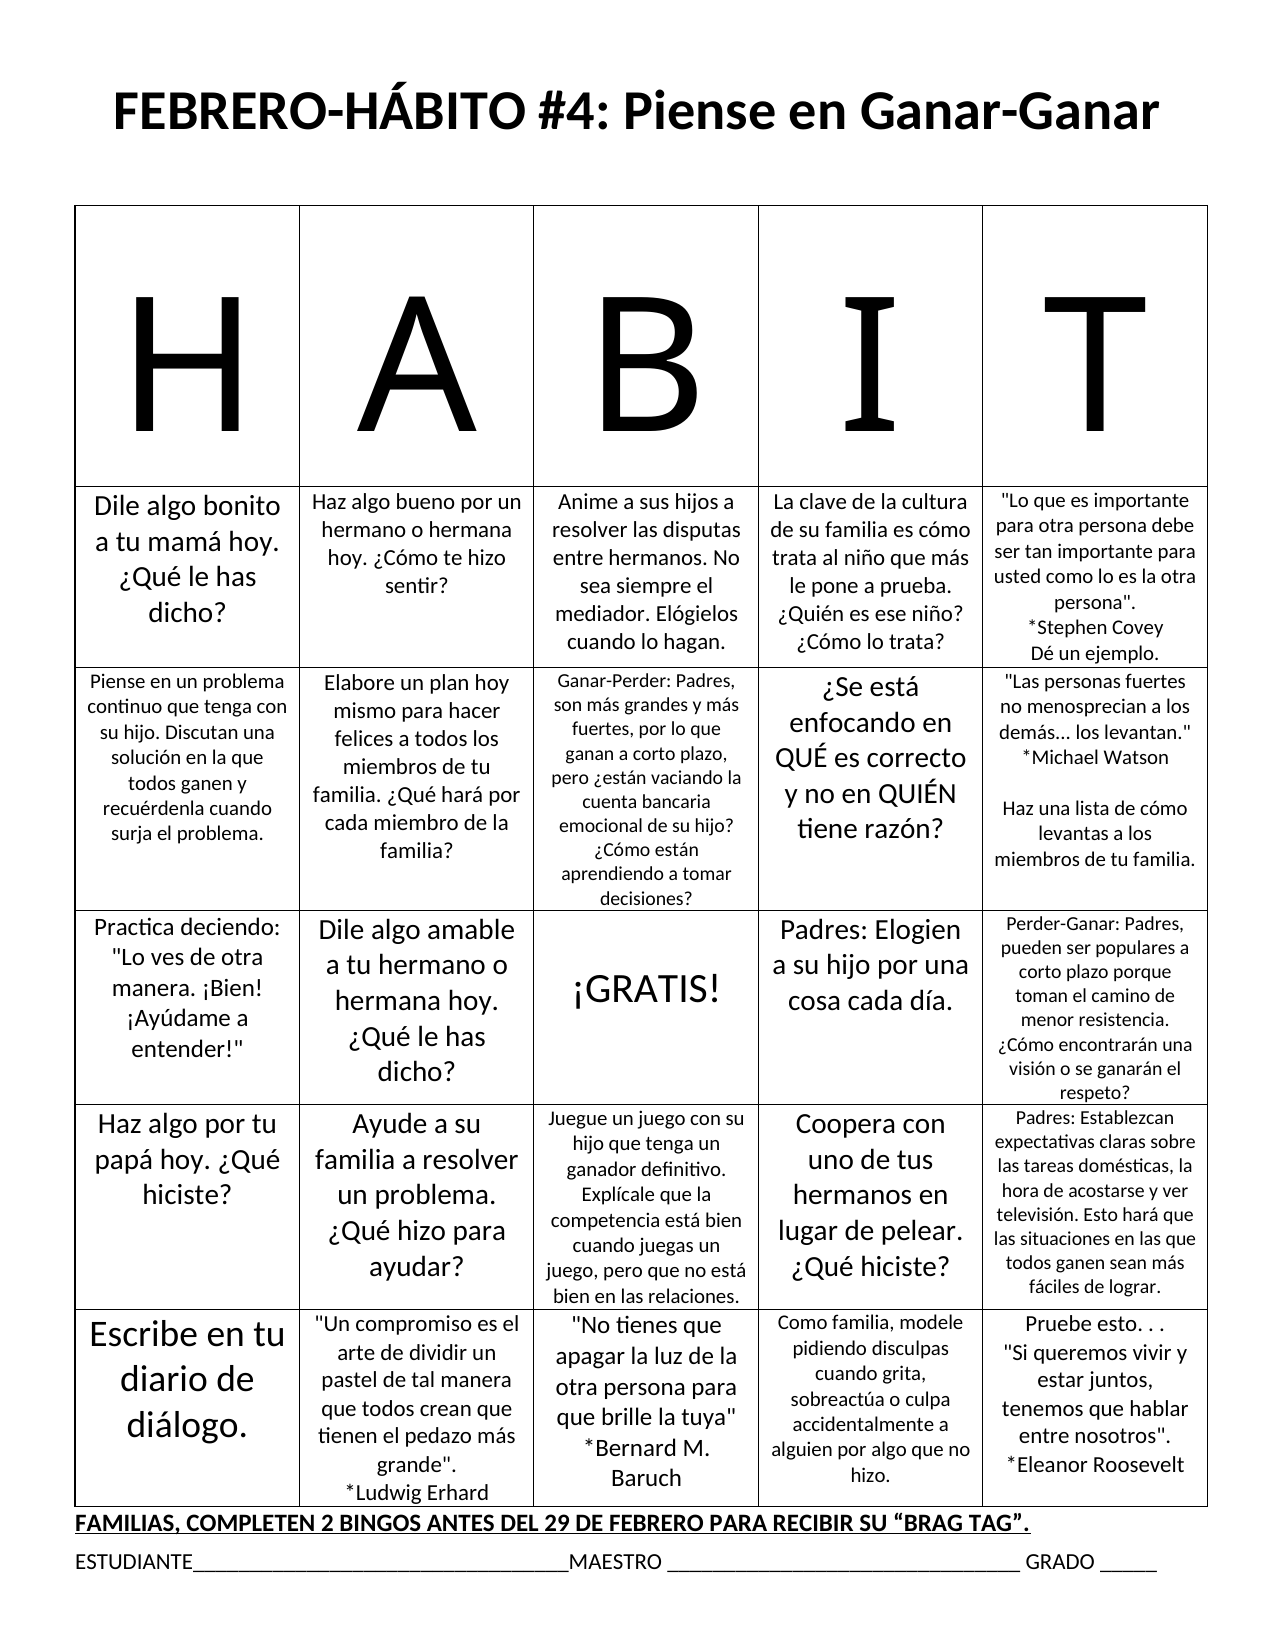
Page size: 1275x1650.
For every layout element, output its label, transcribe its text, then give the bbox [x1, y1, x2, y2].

table_cell Dile algo amable a tu hermano o hermana hoy. ¿Qué le has dicho? [300, 911, 533, 1104]
table_cell Pruebe esto. . . "Si queremos vivir y estar juntos, tenemos que hablar entre nosotros". *Eleanor Roosevelt [983, 1310, 1207, 1506]
table_header A [300, 206, 533, 486]
table_cell Coopera con uno de tus hermanos en lugar de pelear. ¿Qué hiciste? [759, 1105, 982, 1308]
table_cell "Un compromiso es el arte de dividir un pastel de tal manera que todos crean que tienen el pedazo más grande". *Ludwig Erhard [300, 1310, 533, 1506]
table_cell Elabore un plan hoy mismo para hacer felices a todos los miembros de tu familia. ¿Qué hará por cada miembro de la familia? [300, 668, 533, 910]
table_cell Haz algo por tu papá hoy. ¿Qué hiciste? [76, 1105, 299, 1308]
table_cell Ayude a su familia a resolver un problema. ¿Qué hizo para ayudar? [300, 1105, 533, 1308]
table_cell La clave de la cultura de su familia es cómo trata al niño que más le pone a prueba. ¿Quién es ese niño? ¿Cómo lo trata? [759, 487, 982, 667]
table_cell "No tienes que apagar la luz de la otra persona para que brille la tuya" *Bernard M. Baruch [534, 1310, 758, 1506]
table_cell Perder-Ganar: Padres, pueden ser populares a corto plazo porque toman el camino de menor resistencia. ¿Cómo encontrarán una visión o se ganarán el respeto? [983, 911, 1207, 1104]
table_cell Ganar-Perder: Padres, son más grandes y más fuertes, por lo que ganan a corto plazo, pero ¿están vaciando la cuenta bancaria emocional de su hijo? ¿Cómo están aprendiendo a tomar decisiones? [534, 668, 758, 910]
table_header B [534, 206, 758, 486]
table_header T [983, 206, 1207, 486]
table_cell Padres: Establezcan expectativas claras sobre las tareas domésticas, la hora de acostarse y ver televisión. Esto hará que las situaciones en las que todos ganen sean más fáciles de lograr. [983, 1105, 1207, 1308]
table_cell Practica deciendo: "Lo ves de otra manera. ¡Bien! ¡Ayúdame a entender!" [76, 911, 299, 1104]
table_cell Piense en un problema continuo que tenga con su hijo. Discutan una solución en la que todos ganen y recuérdenla cuando surja el problema. [76, 668, 299, 910]
table_cell "Lo que es importante para otra persona debe ser tan importante para usted como lo es la otra persona". *Stephen Covey Dé un ejemplo. [983, 487, 1207, 667]
table_cell Haz algo bueno por un hermano o hermana hoy. ¿Cómo te hizo sentir? [300, 487, 533, 667]
table_cell Padres: Elogien a su hijo por una cosa cada día. [759, 911, 982, 1104]
table_cell ¿Se está enfocando en QUÉ es correcto y no en QUIÉN tiene razón? [759, 668, 982, 910]
table_cell ¡GRATIS! [534, 911, 758, 1104]
text FAMILIAS, COMPLETEN 2 BINGOS ANTES DEL 29 DE FEBRERO PARA RECIBIR SU “BRAG TAG”. [75, 1507, 1200, 1537]
table_cell Anime a sus hijos a resolver las disputas entre hermanos. No sea siempre el mediador. Elógielos cuando lo hagan. [534, 487, 758, 667]
table_cell Escribe en tu diario de diálogo. [76, 1310, 299, 1506]
table_cell Juegue un juego con su hijo que tenga un ganador definitivo. Explícale que la competencia está bien cuando juegas un juego, pero que no está bien en las relaciones. [534, 1105, 758, 1308]
table_header I [759, 206, 982, 486]
table_cell Dile algo bonito a tu mamá hoy. ¿Qué le has dicho? [76, 487, 299, 667]
table_header H [76, 206, 299, 486]
table_cell "Las personas fuertes no menosprecian a los demás... los levantan." *Michael Watson Haz una lista de cómo levantas a los miembros de tu familia. [983, 668, 1207, 910]
table_cell Como familia, modele pidiendo disculpas cuando grita, sobreactúa o culpa accidentalmente a alguien por algo que no hizo. [759, 1310, 982, 1506]
